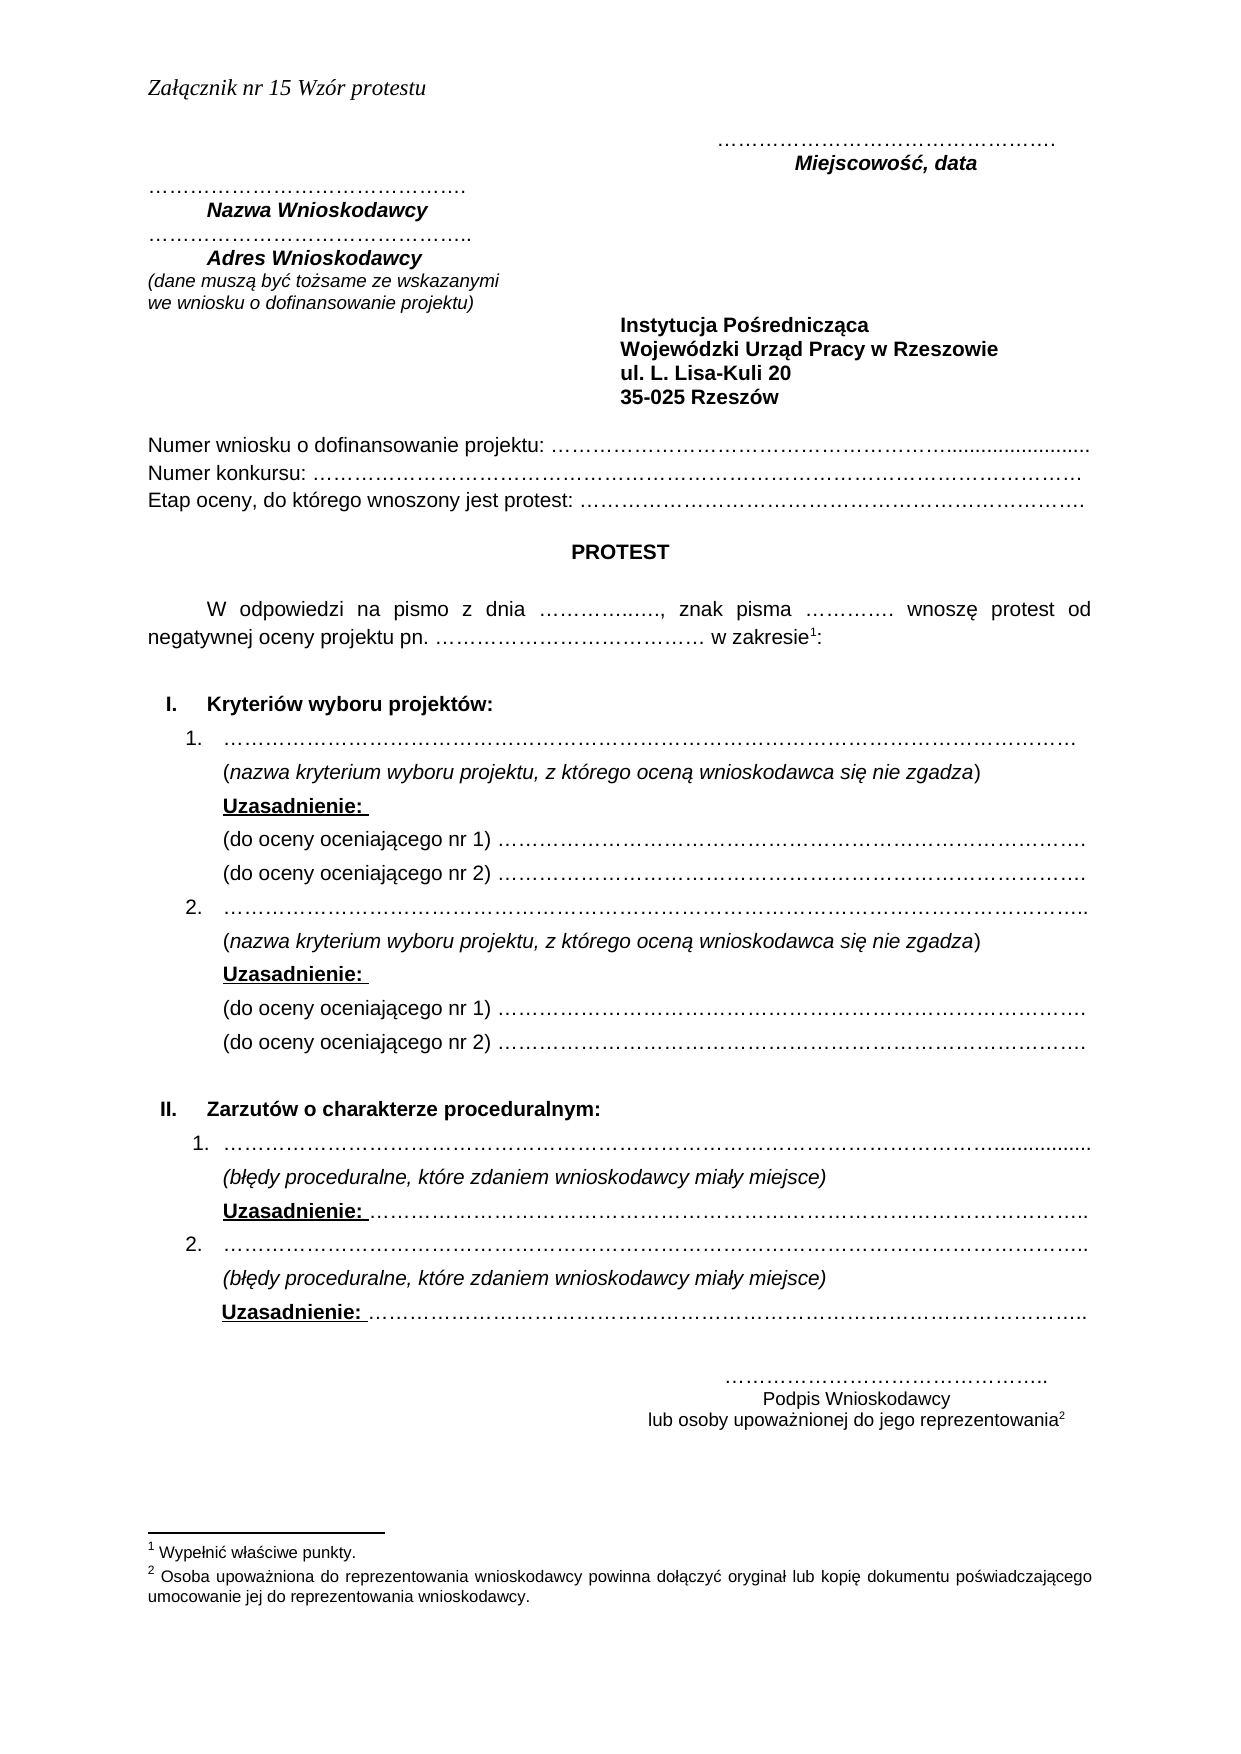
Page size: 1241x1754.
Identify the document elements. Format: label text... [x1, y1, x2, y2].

list lub osoby upoważnionej do jego reprezentowania [620, 1409, 1093, 1431]
text Instytucja Pośrednicząca [620, 313, 1093, 337]
list (do oceny oceniającego nr 2) …………………………………………………………………………. [223, 1030, 1093, 1054]
list …………………………………………………………………………………………………................. [192, 1131, 1093, 1155]
text Uzasadnienie: ………………………………………………………………………………………….. [185, 1300, 1093, 1324]
text Numer konkursu: ………………………………………………………………………………………………… [148, 461, 1093, 484]
text Nazwa Wnioskodawcy [148, 198, 1093, 222]
text Miejscowość, data [679, 150, 1093, 174]
text ……………………………………….. [148, 222, 1093, 246]
list (nazwa kryterium wyboru projektu, z którego oceną wnioskodawca się nie zgadza) [223, 928, 1093, 952]
list Kryteriów wyboru projektów: [177, 692, 1093, 716]
text 35-025 Rzeszów [620, 385, 1093, 409]
list Uzasadnienie: ………………………………………………………………………………………….. [223, 1198, 1093, 1222]
list (nazwa kryterium wyboru projektu, z którego oceną wnioskodawca się nie zgadza) [223, 760, 1093, 784]
list (błędy proceduralne, które zdaniem wnioskodawcy miały miejsce) [223, 1165, 1093, 1189]
text Wojewódzki Urząd Pracy w Rzeszowie [620, 337, 1093, 361]
text ul. L. Lisa-Kuli 20 [620, 361, 1093, 385]
text ………………………………………. [148, 174, 1093, 198]
list …………………………………………………………………………………………………………….. [185, 1232, 1093, 1256]
list (do oceny oceniającego nr 2) …………………………………………………………………………. [223, 861, 1093, 885]
text PROTEST [148, 539, 1093, 563]
list …………………………………………………………………………………………………………….. [185, 895, 1093, 919]
list Podpis Wnioskodawcy [620, 1388, 1093, 1409]
text Adres Wnioskodawcy [148, 246, 1093, 270]
text we wniosku o dofinansowanie projektu) [148, 292, 1093, 313]
list (błędy proceduralne, które zdaniem wnioskodawcy miały miejsce) [223, 1266, 1093, 1290]
list …………………………………………………………………………………………………………… [185, 726, 1093, 750]
text Etap oceny, do którego wnoszony jest protest: ………………………………………………………………. [148, 488, 1093, 512]
text W odpowiedzi na pismo z dnia …………..…., znak pisma …………. wnoszę protest od negatywnej oceny projektu pn. ………………………………… w zakresie: [148, 597, 1093, 649]
list Uzasadnienie: [223, 793, 1093, 817]
list Zarzutów o charakterze proceduralnym: [177, 1097, 1093, 1121]
list (do oceny oceniającego nr 1) …………………………………………………………………………. [223, 996, 1093, 1020]
list Uzasadnienie: [223, 962, 1093, 986]
list ……………………………………….. [679, 1364, 1093, 1388]
text …………………………………………. [679, 126, 1093, 150]
text Numer wniosku o dofinansowanie projektu: …………………………………………………......................... [148, 433, 1093, 457]
text (dane muszą być tożsame ze wskazanymi [148, 270, 1093, 292]
list (do oceny oceniającego nr 1) …………………………………………………………………………. [223, 827, 1093, 851]
